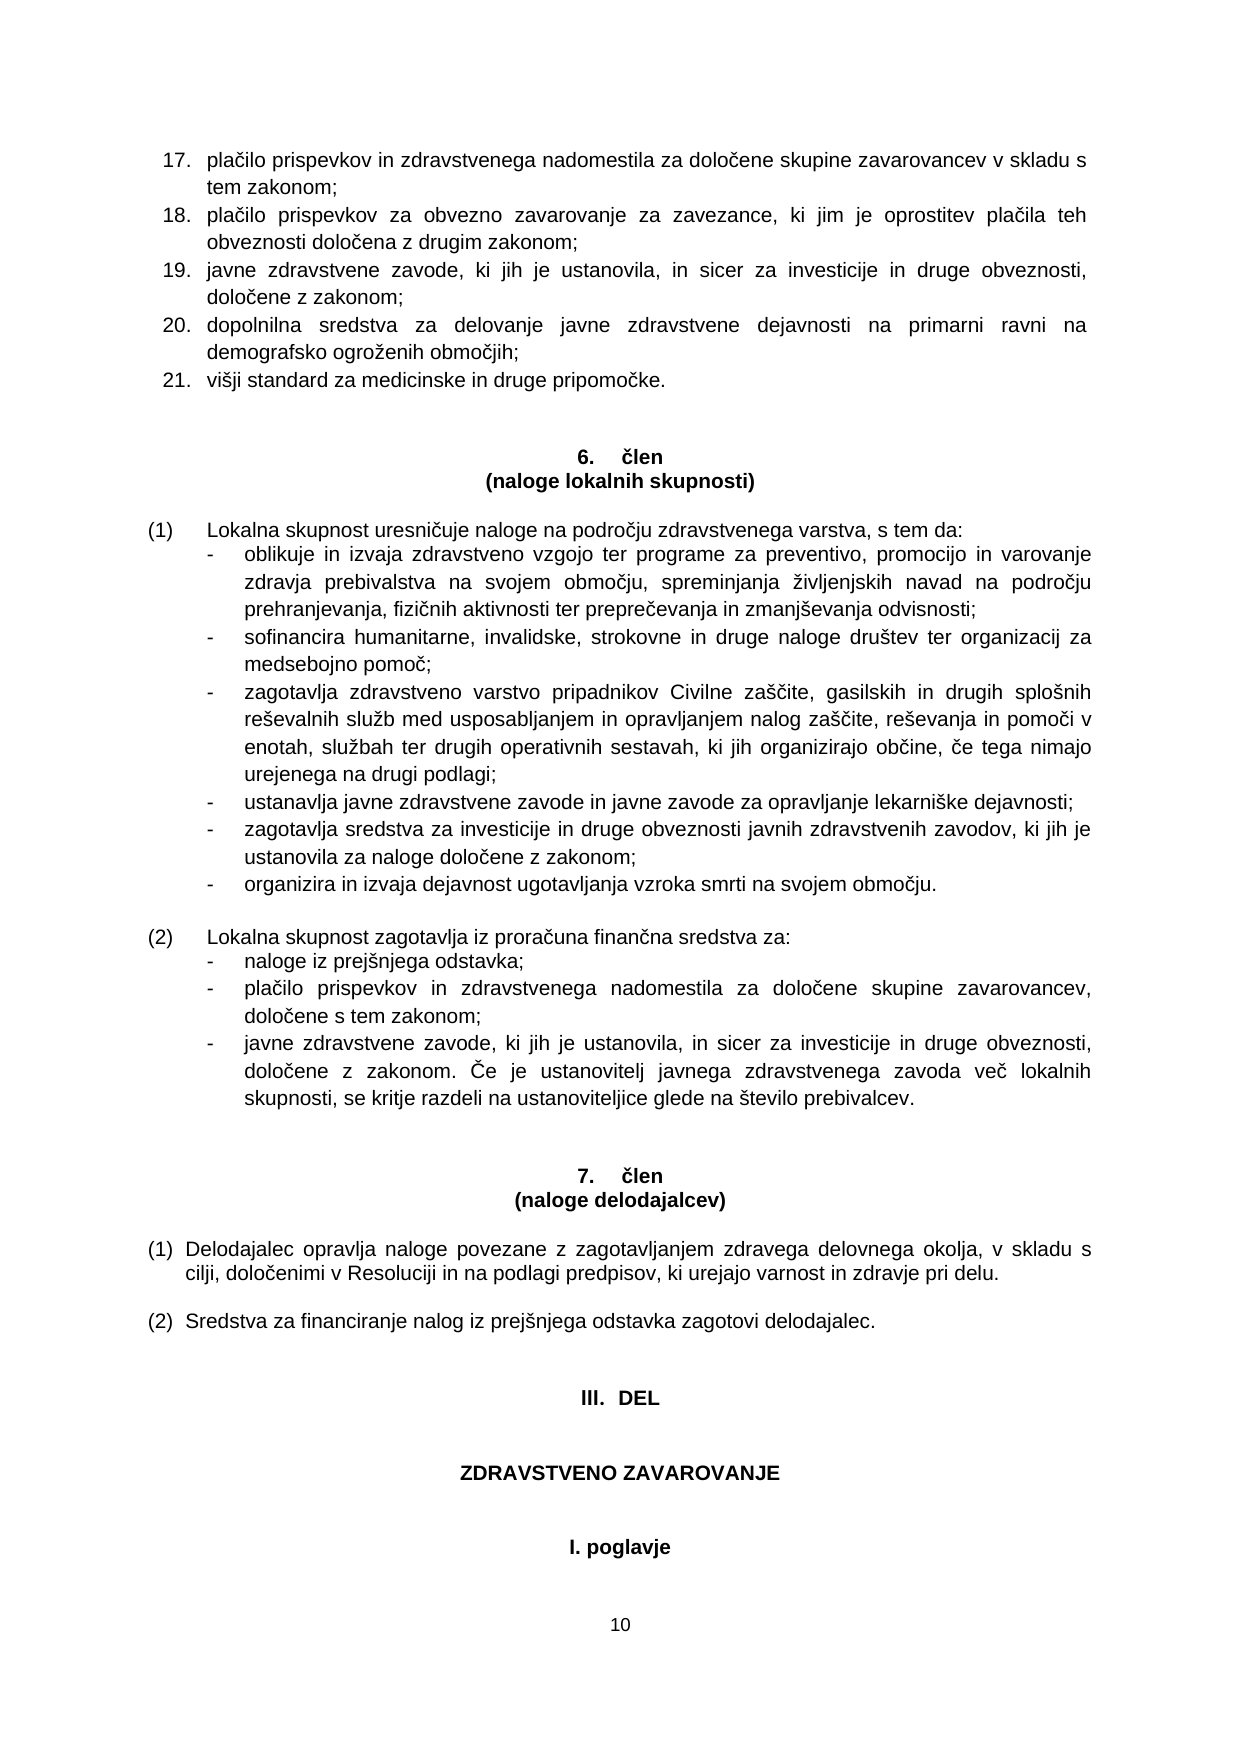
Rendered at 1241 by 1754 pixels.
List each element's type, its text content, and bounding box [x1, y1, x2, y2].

text I. poglavje [148, 1535, 1093, 1559]
list zagotavlja sredstva za investicije in druge obveznosti javnih zdravstvenih zavodov, ki jih je ustanovila za naloge določene z zakonom; [207, 817, 1093, 868]
list višji standard za medicinske in druge pripomočke. [162, 368, 1088, 392]
text (naloge delodajalcev) [148, 1187, 1093, 1211]
text ZDRAVSTVENO ZAVAROVANJE [148, 1461, 1093, 1485]
list javne zdravstvene zavode, ki jih je ustanovila, in sicer za investicije in druge obveznosti, določene z zakonom. Če je ustanovitelj javnega zdravstvenega zavoda več lokalnih skupnosti, se kritje razdeli na ustanoviteljice glede na število prebivalcev. [207, 1031, 1093, 1110]
list člen [148, 1163, 1093, 1187]
list Lokalna skupnost zagotavlja iz proračuna finančna sredstva za: [148, 924, 1093, 948]
list ustanavlja javne zdravstvene zavode in javne zavode za opravljanje lekarniške dejavnosti; [207, 789, 1093, 813]
list oblikuje in izvaja zdravstveno vzgojo ter programe za preventivo, promocijo in varovanje zdravja prebivalstva na svojem območju, spreminjanja življenjskih navad na področju prehranjevanja, fizičnih aktivnosti ter preprečevanja in zmanjševanja odvisnosti; [207, 542, 1093, 621]
list Sredstva za financiranje nalog iz prejšnjega odstavka zagotovi delodajalec. [148, 1309, 1093, 1333]
list naloge iz prejšnjega odstavka; [207, 948, 1093, 972]
list plačilo prispevkov in zdravstvenega nadomestila za določene skupine zavarovancev, določene s tem zakonom; [207, 976, 1093, 1027]
list plačilo prispevkov za obvezno zavarovanje za zavezance, ki jim je oprostitev plačila teh obveznosti določena z drugim zakonom; [162, 203, 1088, 254]
list dopolnilna sredstva za delovanje javne zdravstvene dejavnosti na primarni ravni na demografsko ogroženih območjih; [162, 313, 1088, 364]
list javne zdravstvene zavode, ki jih je ustanovila, in sicer za investicije in druge obveznosti, določene z zakonom; [162, 258, 1088, 309]
list Delodajalec opravlja naloge povezane z zagotavljanjem zdravega delovnega okolja, v skladu s cilji, določenimi v Resoluciji in na podlagi predpisov, ki urejajo varnost in zdravje pri delu. [148, 1236, 1093, 1284]
list DEL [148, 1383, 1093, 1411]
text (naloge lokalnih skupnosti) [148, 469, 1093, 493]
list Lokalna skupnost uresničuje naloge na področju zdravstvenega varstva, s tem da: [148, 518, 1093, 542]
list člen [148, 445, 1093, 469]
list organizira in izvaja dejavnost ugotavljanja vzroka smrti na svojem območju. [207, 872, 1093, 896]
list zagotavlja zdravstveno varstvo pripadnikov Civilne zaščite, gasilskih in drugih splošnih reševalnih služb med usposabljanjem in opravljanjem nalog zaščite, reševanja in pomoči v enotah, službah ter drugih operativnih sestavah, ki jih organizirajo občine, če tega nimajo urejenega na drugi podlagi; [207, 679, 1093, 786]
list plačilo prispevkov in zdravstvenega nadomestila za določene skupine zavarovancev v skladu s tem zakonom; [162, 148, 1088, 199]
list sofinancira humanitarne, invalidske, strokovne in druge naloge društev ter organizacij za medsebojno pomoč; [207, 624, 1093, 676]
